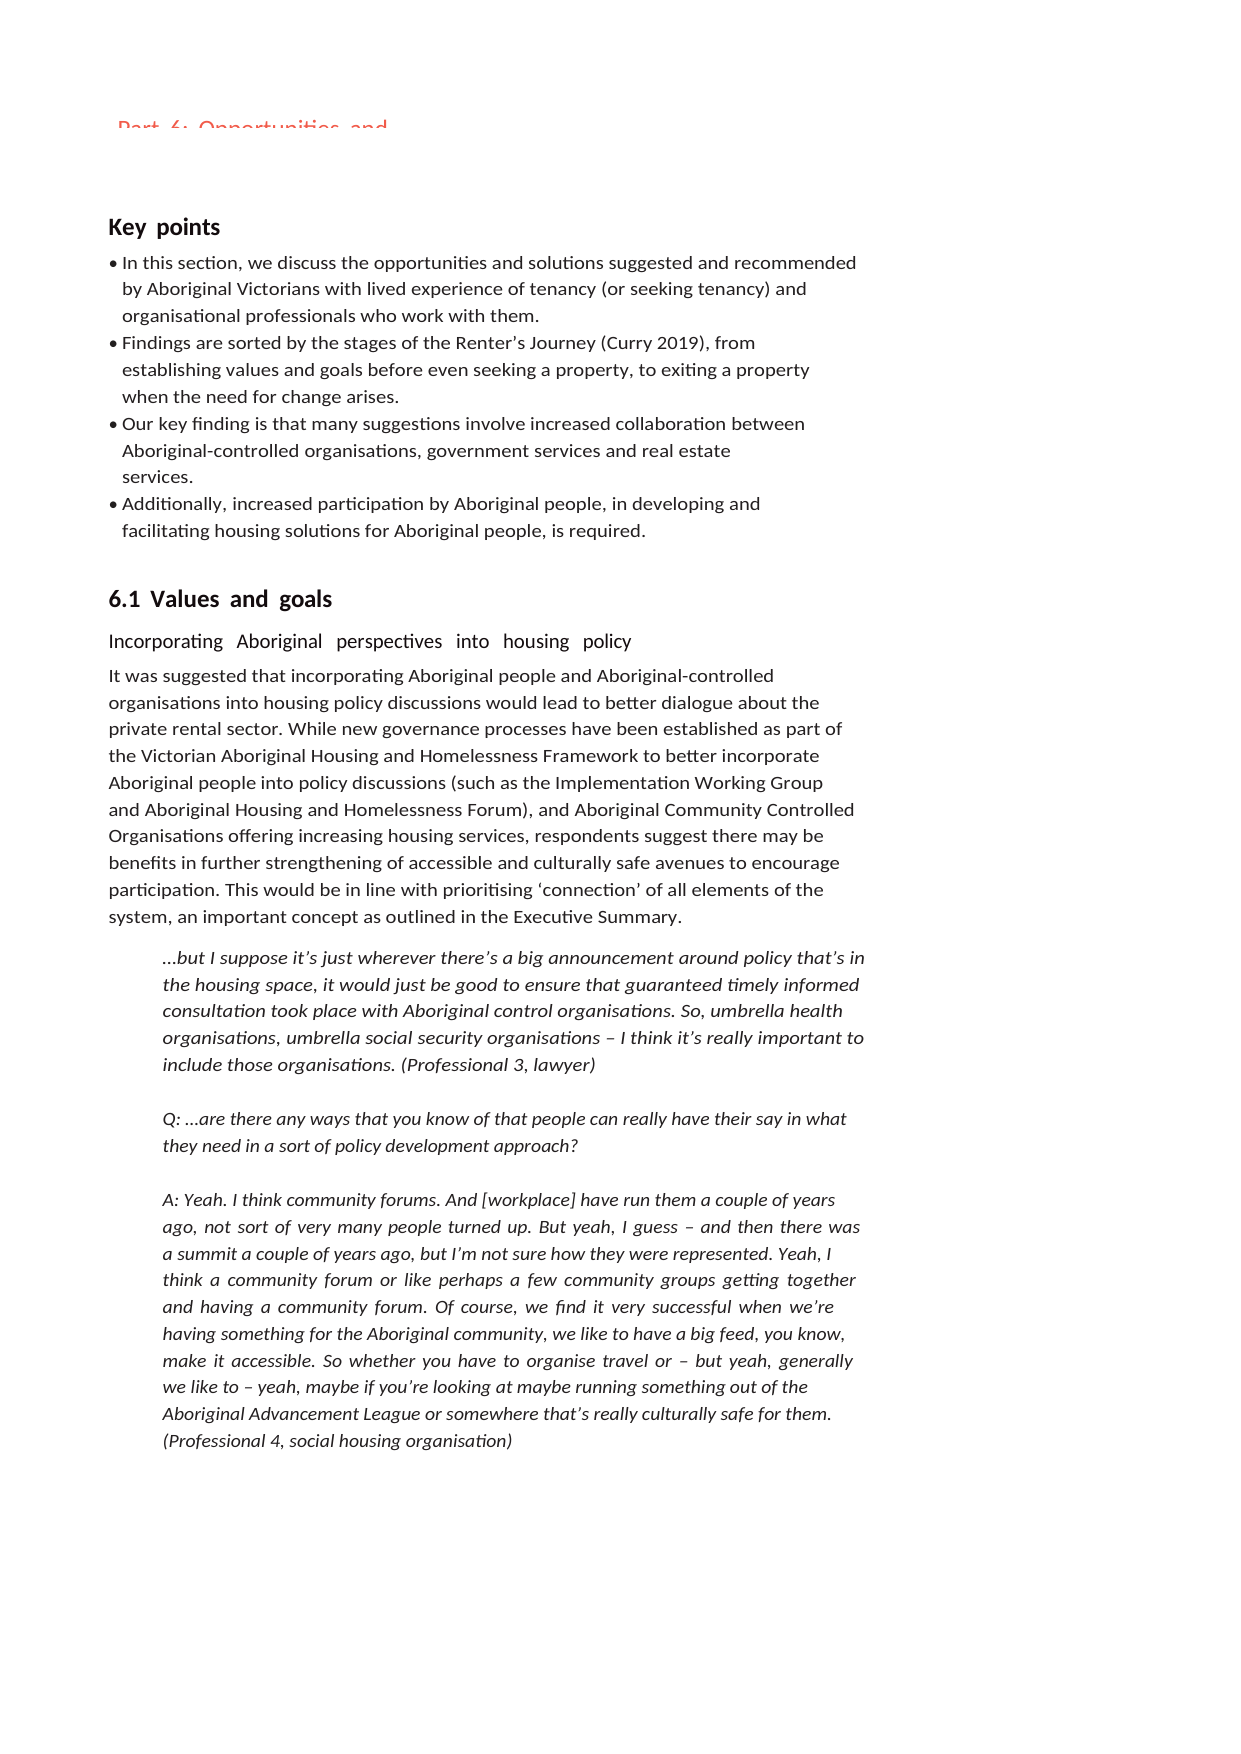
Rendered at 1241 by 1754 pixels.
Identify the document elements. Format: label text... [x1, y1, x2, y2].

subtitle Key points [108, 211, 1240, 242]
subtitle Incorporating Aboriginal perspectives into housing policy [108, 628, 1240, 654]
list In this section, we discuss the opportunities and solutions suggested and recommended by Aboriginal Victorians with lived experience of tenancy (or seeking tenancy) and organisational professionals who work with them. [108, 251, 865, 327]
subtitle Values and goals [108, 584, 1240, 614]
list Additionally, increased participation by Aboriginal people, in developing and facilitating housing solutions for Aboriginal people, is required. [108, 492, 845, 542]
text …but I suppose it’s just wherever there’s a big announcement around policy that’s in the housing space, it would just be good to ensure that guaranteed timely informed consultation took place with Aboriginal control organisations. So, umbrella health organisations, umbrella social security organisations – I think it’s really important to include those organisations. (Professional 3, lawyer) [162, 946, 867, 1076]
list Findings are sorted by the stages of the Renter’s Journey (Curry 2019), from establishing values and goals before even seeking a property, to exiting a property when the need for change arises. [108, 331, 827, 408]
list Our key finding is that many suggestions involve increased collaboration between Aboriginal-controlled organisations, government services and real estate services. [108, 412, 806, 488]
text A: Yeah. I think community forums. And [workplace] have run them a couple of years ago, not sort of very many people turned up. But yeah, I guess – and then there was a summit a couple of years ago, but I’m not sure how they were represented. Yeah, I think a community forum or like perhaps a few community groups getting together and having a community forum. Of course, we find it very successful when we’re having something for the Aboriginal community, we like to have a big feed, you know, make it accessible. So whether you have to organise travel or – but yeah, generally we like to – yeah, maybe if you’re looking at maybe running something out of the Aboriginal Advancement League or somewhere that’s really culturally safe for them. (Professional 4, social housing organisation) [162, 1188, 865, 1452]
text It was suggested that incorporating Aboriginal people and Aboriginal-controlled organisations into housing policy discussions would lead to better dialogue about the private rental sector. While new governance processes have been established as part of the Victorian Aboriginal Housing and Homelessness Framework to better incorporate Aboriginal people into policy discussions (such as the Implementation Working Group and Aboriginal Housing and Homelessness Forum), and Aboriginal Community Controlled Organisations offering increasing housing services, respondents suggest there may be benefits in further strengthening of accessible and culturally safe avenues to encourage participation. This would be in line with prioritising ‘connection’ of all elements of the system, an important concept as outlined in the Executive Summary. [108, 664, 857, 928]
text Q: …are there any ways that you know of that people can really have their say in what they need in a sort of policy development approach? [162, 1107, 867, 1157]
